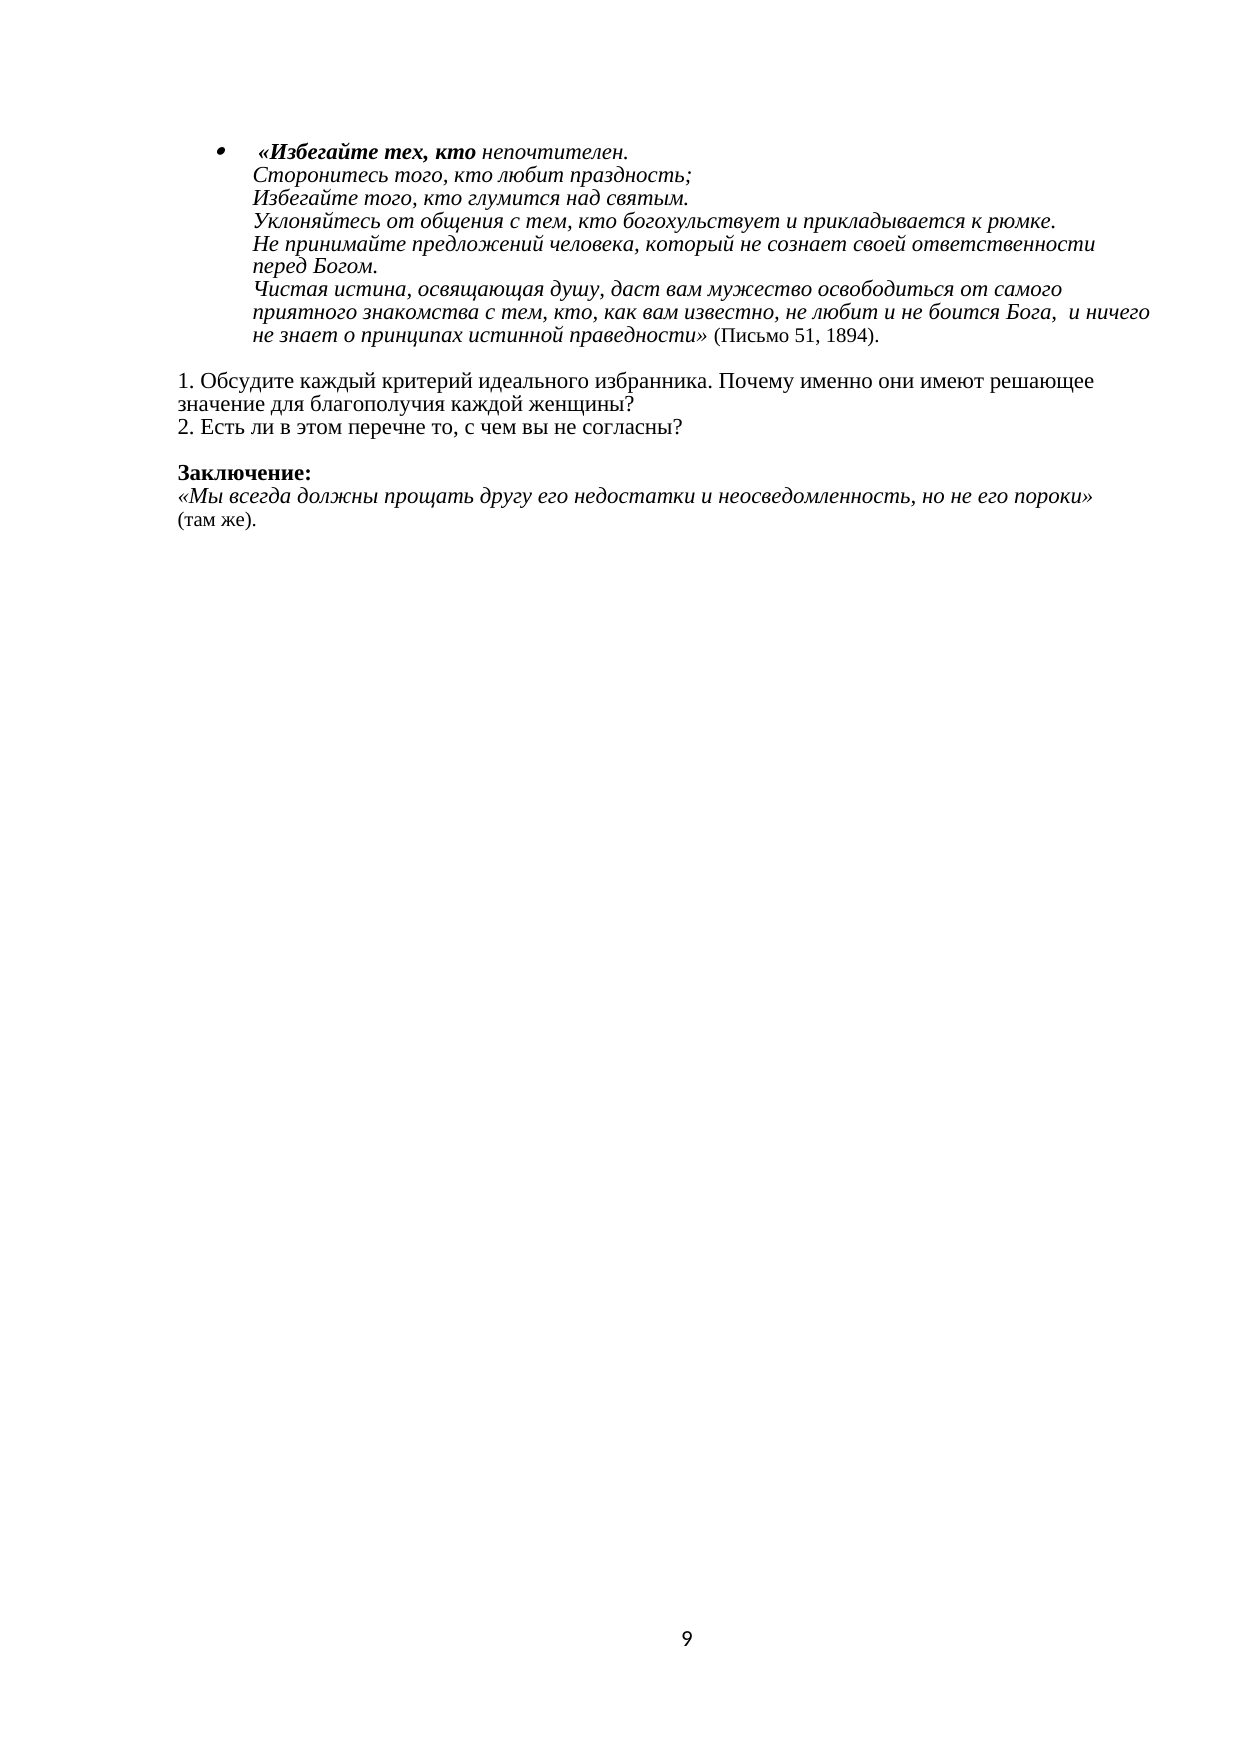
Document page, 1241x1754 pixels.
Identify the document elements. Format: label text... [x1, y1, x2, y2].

list Уклоняйтесь от общения с тем, кто богохульствует и прикладывается к рюмке. [252, 210, 1152, 233]
list «Избегайте тех, кто непочтителен. [215, 141, 1152, 164]
list Сторонитесь того, кто любит праздность; [252, 164, 1152, 187]
list Чистая истина, освящающая душу, даст вам мужество освободиться от самого приятного знакомства с тем, кто, как вам известно, не любит и не боится Бога, и ничего не знает о принципах истинной праведности» (Письмо 51, 1894). [252, 278, 1152, 347]
list Не принимайте предложений человека, который не сознает своей ответственности перед Богом. [252, 233, 1152, 278]
text 1. Обсудите каждый критерий идеального избранника. Почему именно они имеют решающее значение для благополучия каждой женщины? [177, 370, 1152, 416]
text 2. Есть ли в этом перечне то, с чем вы не согласны? [177, 416, 1152, 439]
text (там же). [177, 508, 1152, 531]
list Избегайте того, кто глумится над святым. [252, 187, 1152, 210]
text Заключение: «Мы всегда должны прощать другу его недостатки и неосведомленность, но не его пороки» [177, 462, 1152, 508]
